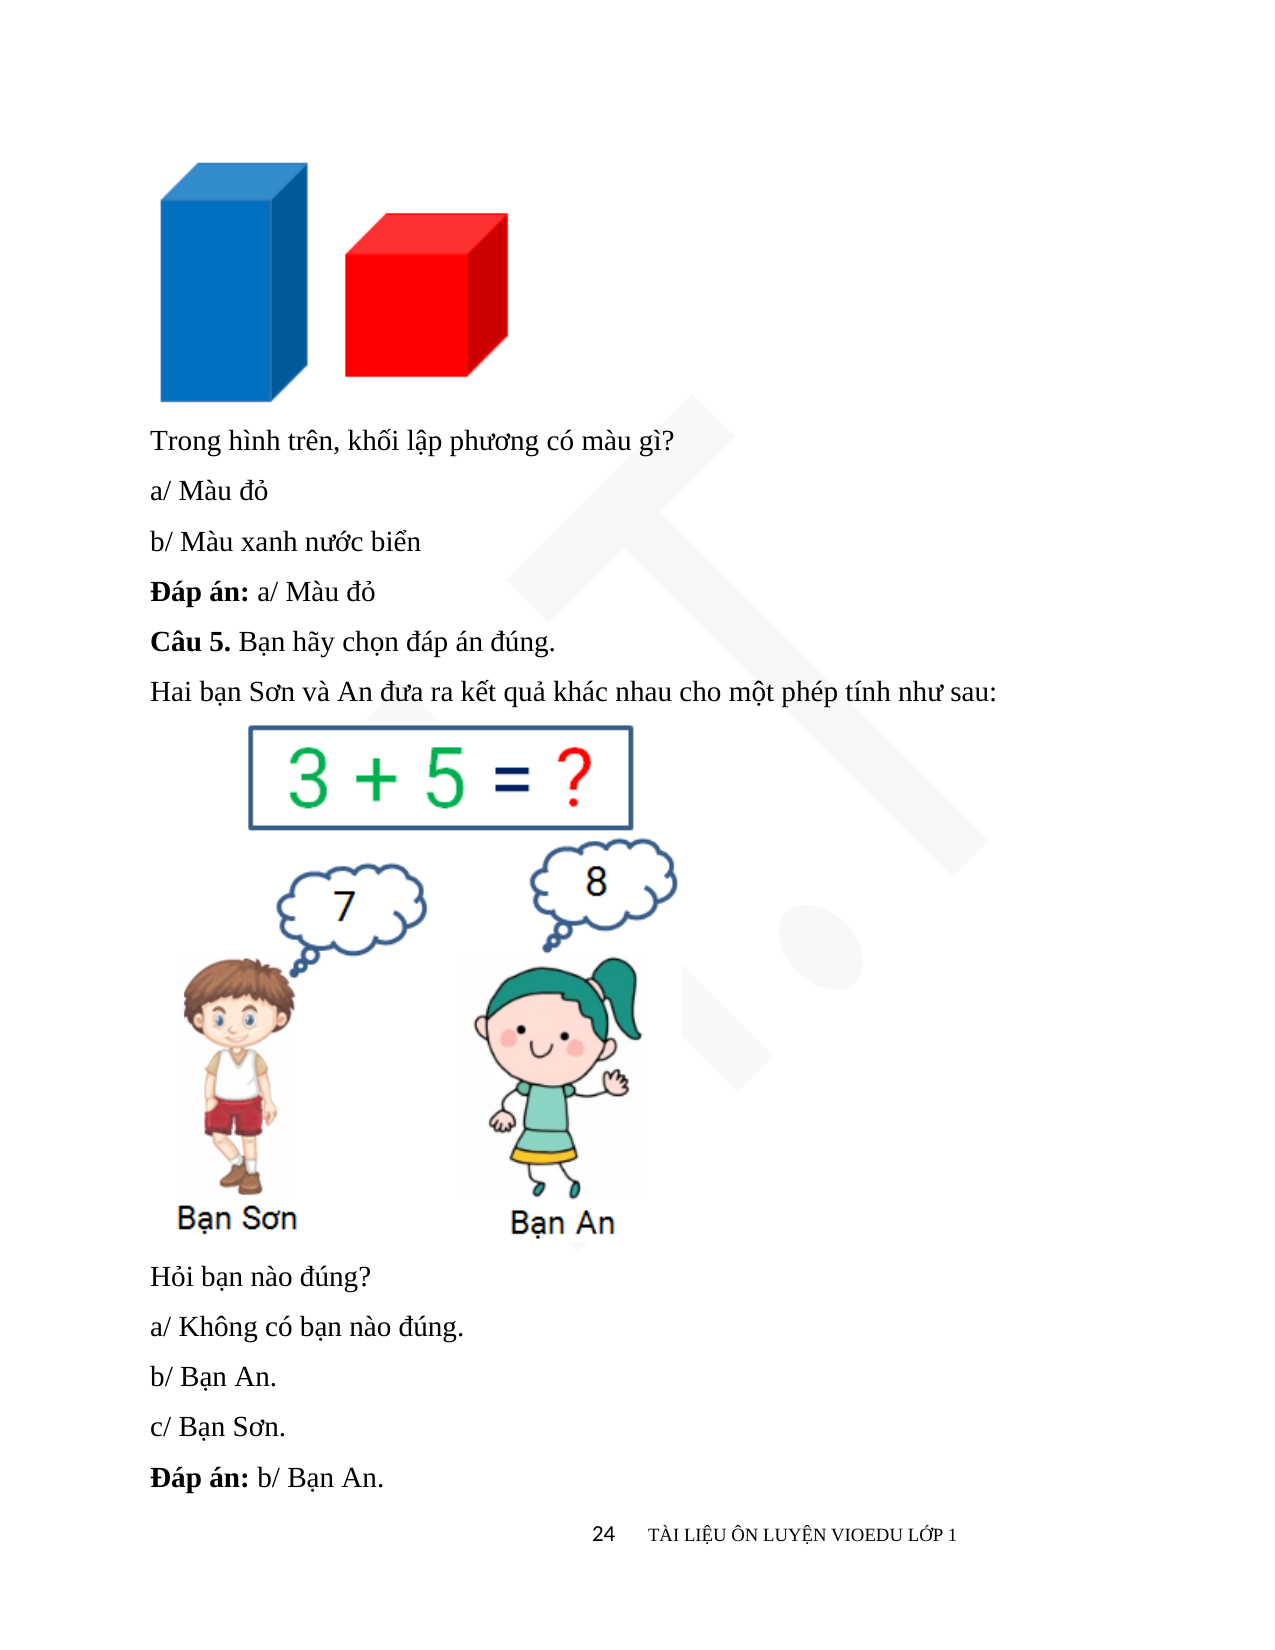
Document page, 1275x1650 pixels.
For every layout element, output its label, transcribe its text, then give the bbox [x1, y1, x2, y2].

picture [150, 722, 682, 1242]
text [150, 150, 1125, 457]
text a/ Màu đỏ [150, 473, 1125, 507]
text c/ Bạn Sơn. [150, 1409, 1125, 1443]
picture [150, 150, 516, 407]
text b/ Bạn An. [150, 1359, 1125, 1393]
text Đáp án: a/ Màu đỏ [150, 574, 1125, 607]
text Đáp án: b/ Bạn An. [150, 1460, 1125, 1493]
text a/ Không có bạn nào đúng. [150, 1309, 1125, 1342]
text b/ Màu xanh nước biển [150, 524, 1125, 557]
